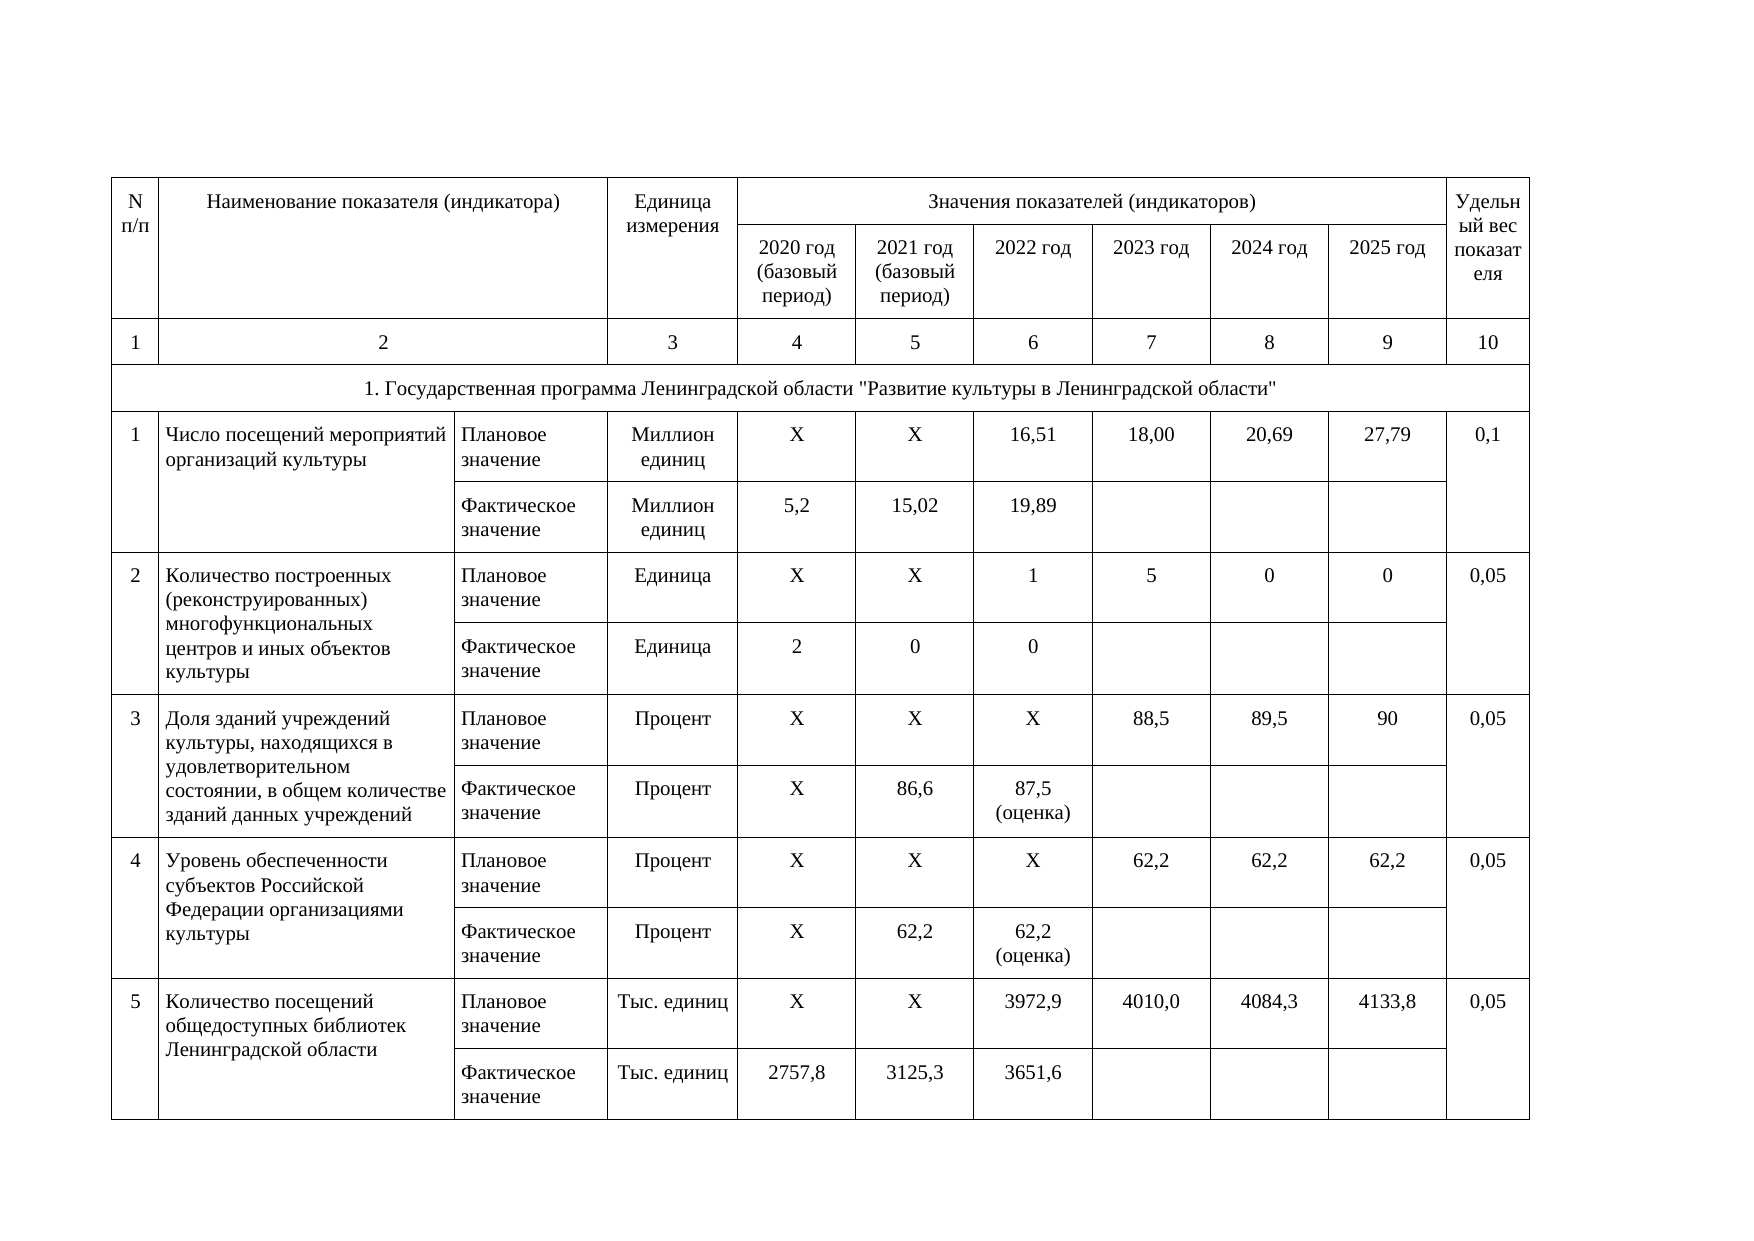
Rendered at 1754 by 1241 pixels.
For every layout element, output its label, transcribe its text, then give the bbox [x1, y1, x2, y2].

table_cell 5,2 [738, 482, 855, 552]
table_cell 5 [112, 979, 158, 1118]
table_cell 2025 год [1329, 225, 1446, 318]
table_cell X [738, 766, 855, 837]
table_cell X [856, 979, 973, 1048]
table_cell Процент [608, 766, 737, 837]
table_cell [1093, 623, 1210, 694]
table_header Удельный вес показателя [1447, 178, 1529, 318]
table_cell 3 [608, 319, 737, 364]
table_cell 87,5 (оценка) [974, 766, 1092, 837]
table_cell Миллион единиц [608, 482, 737, 552]
table_cell Плановое значение [455, 695, 607, 764]
table_cell Число посещений мероприятий организаций культуры [159, 412, 454, 552]
table_cell 62,2 [1329, 838, 1446, 907]
table_cell 3 [112, 695, 158, 837]
table_cell [1211, 482, 1328, 552]
table_cell [1329, 623, 1446, 694]
table_cell Плановое значение [455, 979, 607, 1048]
table_cell 86,6 [856, 766, 973, 837]
table_cell 1 [112, 412, 158, 552]
table_cell Плановое значение [455, 553, 607, 622]
table_cell 7 [1093, 319, 1210, 364]
table_cell 3125,3 [856, 1049, 973, 1118]
table_cell X [856, 412, 973, 481]
table_header N п/п [112, 178, 158, 318]
table_cell 2023 год [1093, 225, 1210, 318]
table_cell Процент [608, 908, 737, 978]
table_cell 2757,8 [738, 1049, 855, 1118]
table_cell 1. Государственная программа Ленинградской области "Развитие культуры в Ленинградской области" [112, 365, 1529, 411]
table_cell 0,1 [1447, 412, 1529, 552]
table_cell 3651,6 [974, 1049, 1092, 1118]
table_cell 1 [974, 553, 1092, 622]
table_cell X [856, 553, 973, 622]
table_cell 2 [112, 553, 158, 694]
table_header Значения показателей (индикаторов) [738, 178, 1446, 223]
table_cell 2020 год (базовый период) [738, 225, 855, 318]
table_cell [1329, 482, 1446, 552]
table_cell Фактическое значение [455, 908, 607, 978]
table_cell [1329, 766, 1446, 837]
table_cell X [974, 838, 1092, 907]
table_cell X [856, 695, 973, 764]
table_cell 62,2 [1211, 838, 1328, 907]
table_cell 0,05 [1447, 695, 1529, 837]
table_cell [1093, 1049, 1210, 1118]
table_cell 89,5 [1211, 695, 1328, 764]
table_cell X [974, 695, 1092, 764]
table_cell Фактическое значение [455, 766, 607, 837]
table_cell [1211, 623, 1328, 694]
table_cell 62,2 [856, 908, 973, 978]
table_cell Плановое значение [455, 412, 607, 481]
table_cell Количество посещений общедоступных библиотек Ленинградской области [159, 979, 454, 1118]
table_cell 20,69 [1211, 412, 1328, 481]
table_cell 18,00 [1093, 412, 1210, 481]
table_cell 2021 год (базовый период) [856, 225, 973, 318]
table_cell Фактическое значение [455, 482, 607, 552]
table_header Наименование показателя (индикатора) [159, 178, 607, 318]
table_cell 62,2 (оценка) [974, 908, 1092, 978]
table_cell 5 [856, 319, 973, 364]
table_cell [1211, 1049, 1328, 1118]
table_cell X [738, 979, 855, 1048]
table_cell Процент [608, 838, 737, 907]
table_cell Тыс. единиц [608, 1049, 737, 1118]
table_cell X [738, 553, 855, 622]
table_cell 1 [112, 319, 158, 364]
table_cell 16,51 [974, 412, 1092, 481]
table_cell 10 [1447, 319, 1529, 364]
table_cell 27,79 [1329, 412, 1446, 481]
table_cell [1329, 1049, 1446, 1118]
table_cell Фактическое значение [455, 623, 607, 694]
table_cell 0 [1211, 553, 1328, 622]
table_cell 4 [112, 838, 158, 978]
table_cell 4 [738, 319, 855, 364]
table_cell [1329, 908, 1446, 978]
table_cell 4133,8 [1329, 979, 1446, 1048]
table_cell X [738, 908, 855, 978]
table_header Единица измерения [608, 178, 737, 318]
table_cell 19,89 [974, 482, 1092, 552]
table_cell X [856, 838, 973, 907]
table_cell 88,5 [1093, 695, 1210, 764]
table_cell 3972,9 [974, 979, 1092, 1048]
table_cell Фактическое значение [455, 1049, 607, 1118]
table_cell 6 [974, 319, 1092, 364]
table_cell 2 [159, 319, 607, 364]
table_cell 2022 год [974, 225, 1092, 318]
table_cell Количество построенных (реконструированных) многофункциональных центров и иных объектов культуры [159, 553, 454, 694]
table_cell 0,05 [1447, 979, 1529, 1118]
table_cell [1211, 766, 1328, 837]
table_cell 2 [738, 623, 855, 694]
table_cell 8 [1211, 319, 1328, 364]
table_cell 0,05 [1447, 553, 1529, 694]
table_cell 90 [1329, 695, 1446, 764]
table_cell [1093, 766, 1210, 837]
table_cell Единица [608, 553, 737, 622]
table_cell X [738, 838, 855, 907]
table_cell 5 [1093, 553, 1210, 622]
table_cell 0 [856, 623, 973, 694]
table_cell Миллион единиц [608, 412, 737, 481]
table_cell [1211, 908, 1328, 978]
table_cell X [738, 695, 855, 764]
table_cell 2024 год [1211, 225, 1328, 318]
table_cell 9 [1329, 319, 1446, 364]
table_cell [1093, 908, 1210, 978]
table_cell 4084,3 [1211, 979, 1328, 1048]
table_cell 4010,0 [1093, 979, 1210, 1048]
table_cell 62,2 [1093, 838, 1210, 907]
table_cell Единица [608, 623, 737, 694]
table_cell Процент [608, 695, 737, 764]
table_cell X [738, 412, 855, 481]
table_cell 15,02 [856, 482, 973, 552]
table_cell [1093, 482, 1210, 552]
table_cell 0,05 [1447, 838, 1529, 978]
table_cell Тыс. единиц [608, 979, 737, 1048]
table_cell Доля зданий учреждений культуры, находящихся в удовлетворительном состоянии, в общем количестве зданий данных учреждений [159, 695, 454, 837]
table_cell 0 [974, 623, 1092, 694]
table_cell Плановое значение [455, 838, 607, 907]
table_cell 0 [1329, 553, 1446, 622]
table_cell Уровень обеспеченности субъектов Российской Федерации организациями культуры [159, 838, 454, 978]
